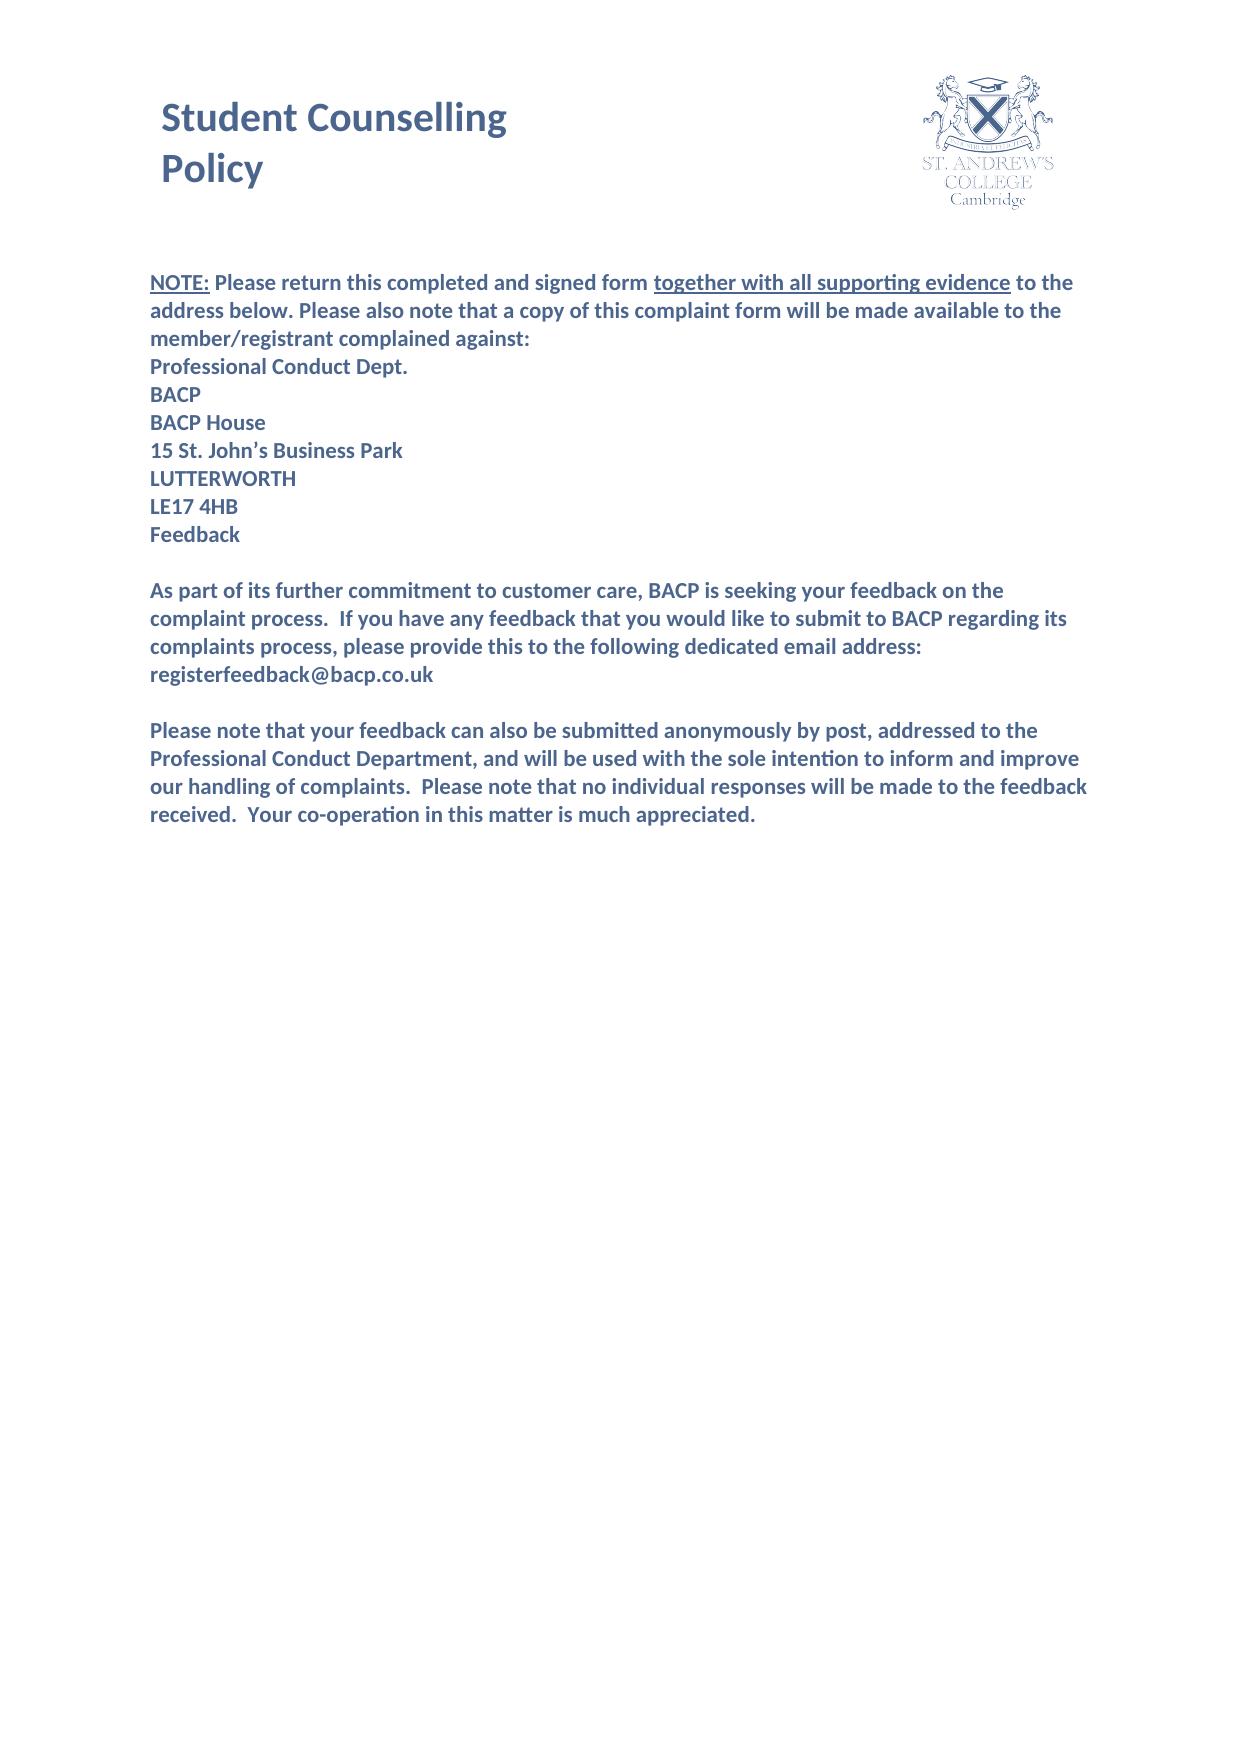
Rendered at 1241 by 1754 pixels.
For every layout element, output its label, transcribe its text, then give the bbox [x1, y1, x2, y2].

text As part of its further commitment to customer care, BACP is seeking your feedback on the complaint process. If you have any feedback that you would like to submit to BACP regarding its complaints process, please provide this to the following dedicated email address: [150, 576, 1090, 660]
text BACP House [150, 408, 1090, 436]
picture [898, 75, 1078, 210]
text Professional Conduct Dept. [150, 352, 1090, 380]
text LUTTERWORTH [150, 464, 1090, 492]
text NOTE: Please return this completed and signed form together with all supporting evidence to the address below. Please also note that a copy of this complaint form will be made available to the member/registrant complained against: [150, 268, 1090, 352]
text registerfeedback@bacp.co.uk [150, 660, 1090, 688]
text 15 St. John’s Business Park [150, 436, 1090, 464]
text Feedback [150, 520, 1090, 548]
text BACP [150, 380, 1090, 408]
text LE17 4HB [150, 492, 1090, 520]
text Please note that your feedback can also be submitted anonymously by post, addressed to the Professional Conduct Department, and will be used with the sole intention to inform and improve our handling of complaints. Please note that no individual responses will be made to the feedback received. Your co-operation in this matter is much appreciated. [150, 716, 1090, 828]
